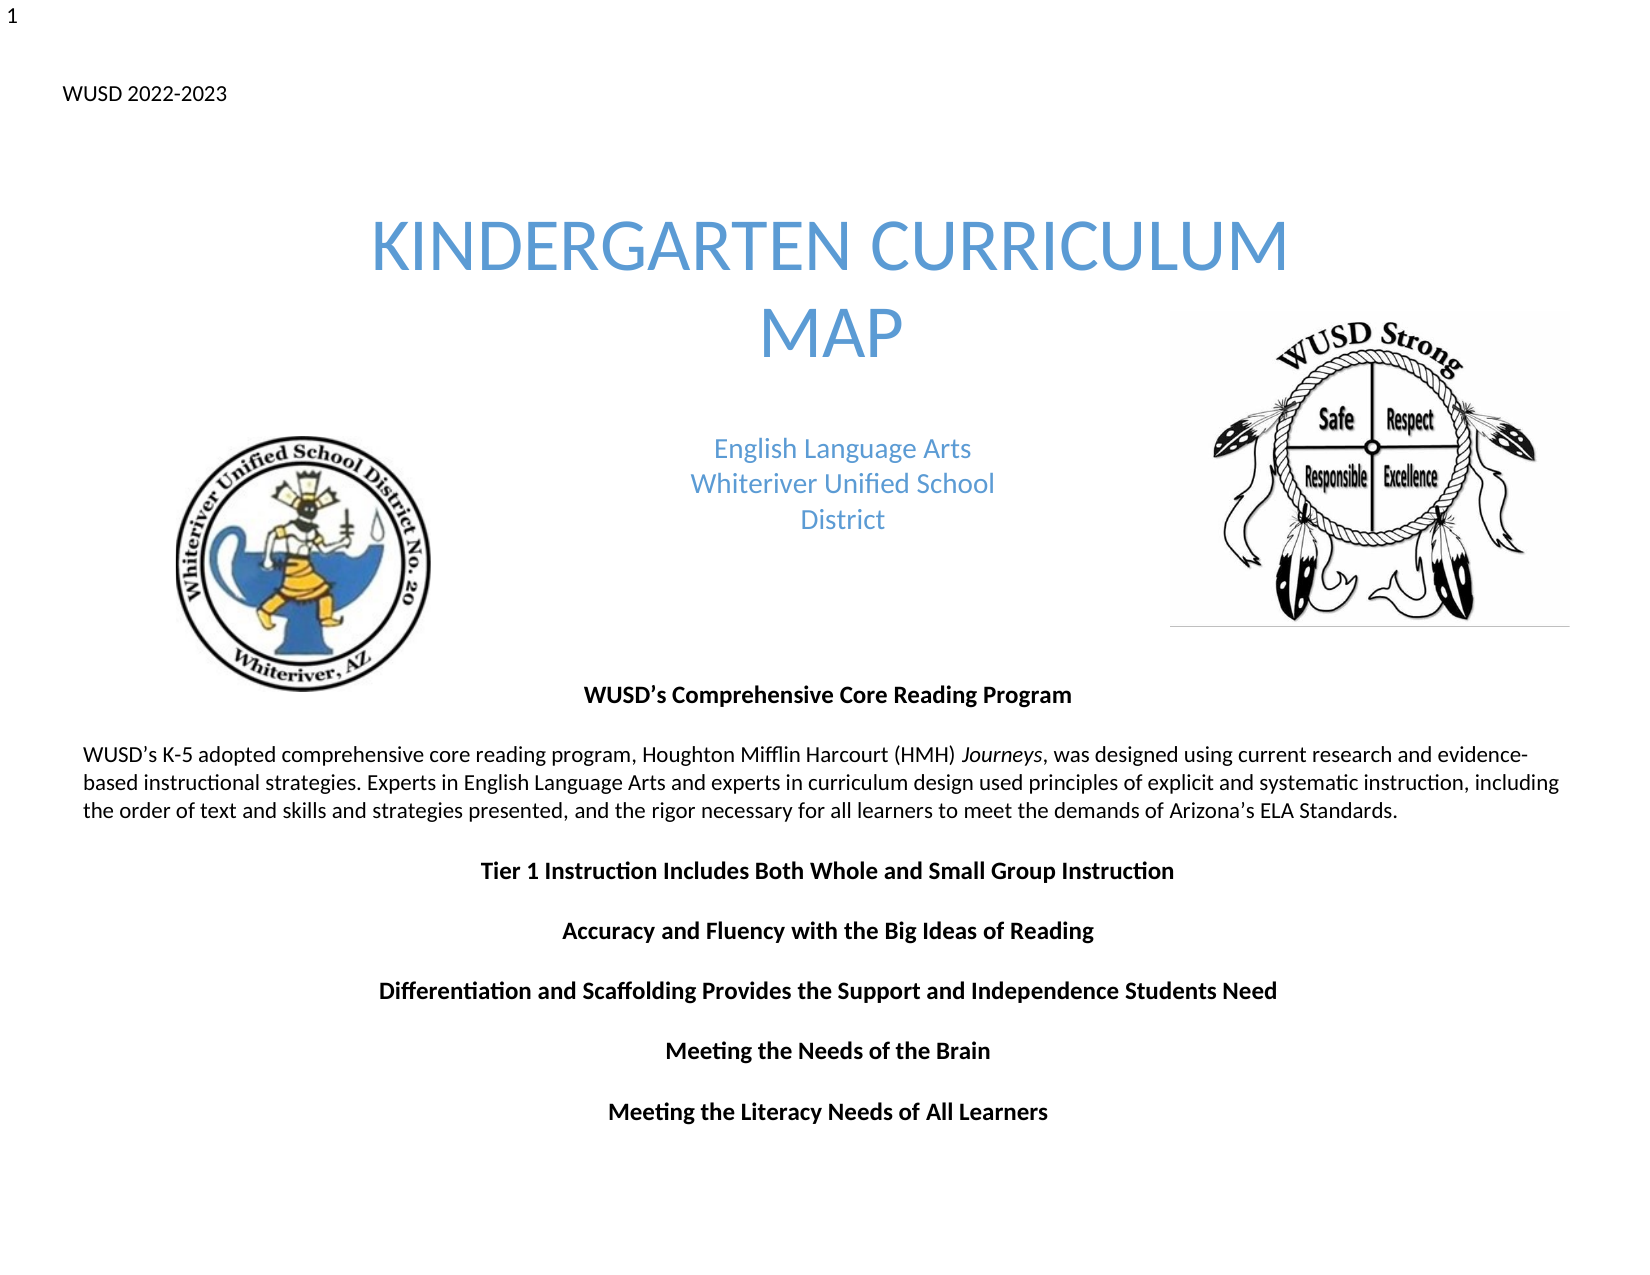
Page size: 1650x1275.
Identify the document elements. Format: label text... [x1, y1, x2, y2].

picture [1170, 311, 1570, 627]
text WUSD’s Comprehensive Core Reading Program [284, 679, 1371, 709]
text WUSD’s K-5 adopted comprehensive core reading program, Houghton Mifflin Harcourt (HMH) Journeys, was designed using current research and evidence- based instructional strategies. Experts in English Language Arts and experts in curriculum design used principles of explicit and systematic instruction, including the order of text and skills and strategies presented, and the rigor necessary for all learners to meet the demands of Arizona’s ELA Standards. [83, 740, 1583, 824]
picture [175, 436, 431, 692]
text Meeting the Literacy Needs of All Learners [285, 1096, 1371, 1126]
text Tier 1 Instruction Includes Both Whole and Small Group Instruction Accuracy and Fluency with the Big Ideas of Reading [479, 855, 1176, 946]
text Meeting the Needs of the Brain [285, 1035, 1371, 1066]
text Differentiation and Scaffolding Provides the Support and Independence Students Need [286, 976, 1371, 1006]
text English Language Arts Whiteriver Unified School District [690, 430, 996, 537]
title KINDERGARTEN CURRICULUM MAP [291, 201, 1371, 375]
